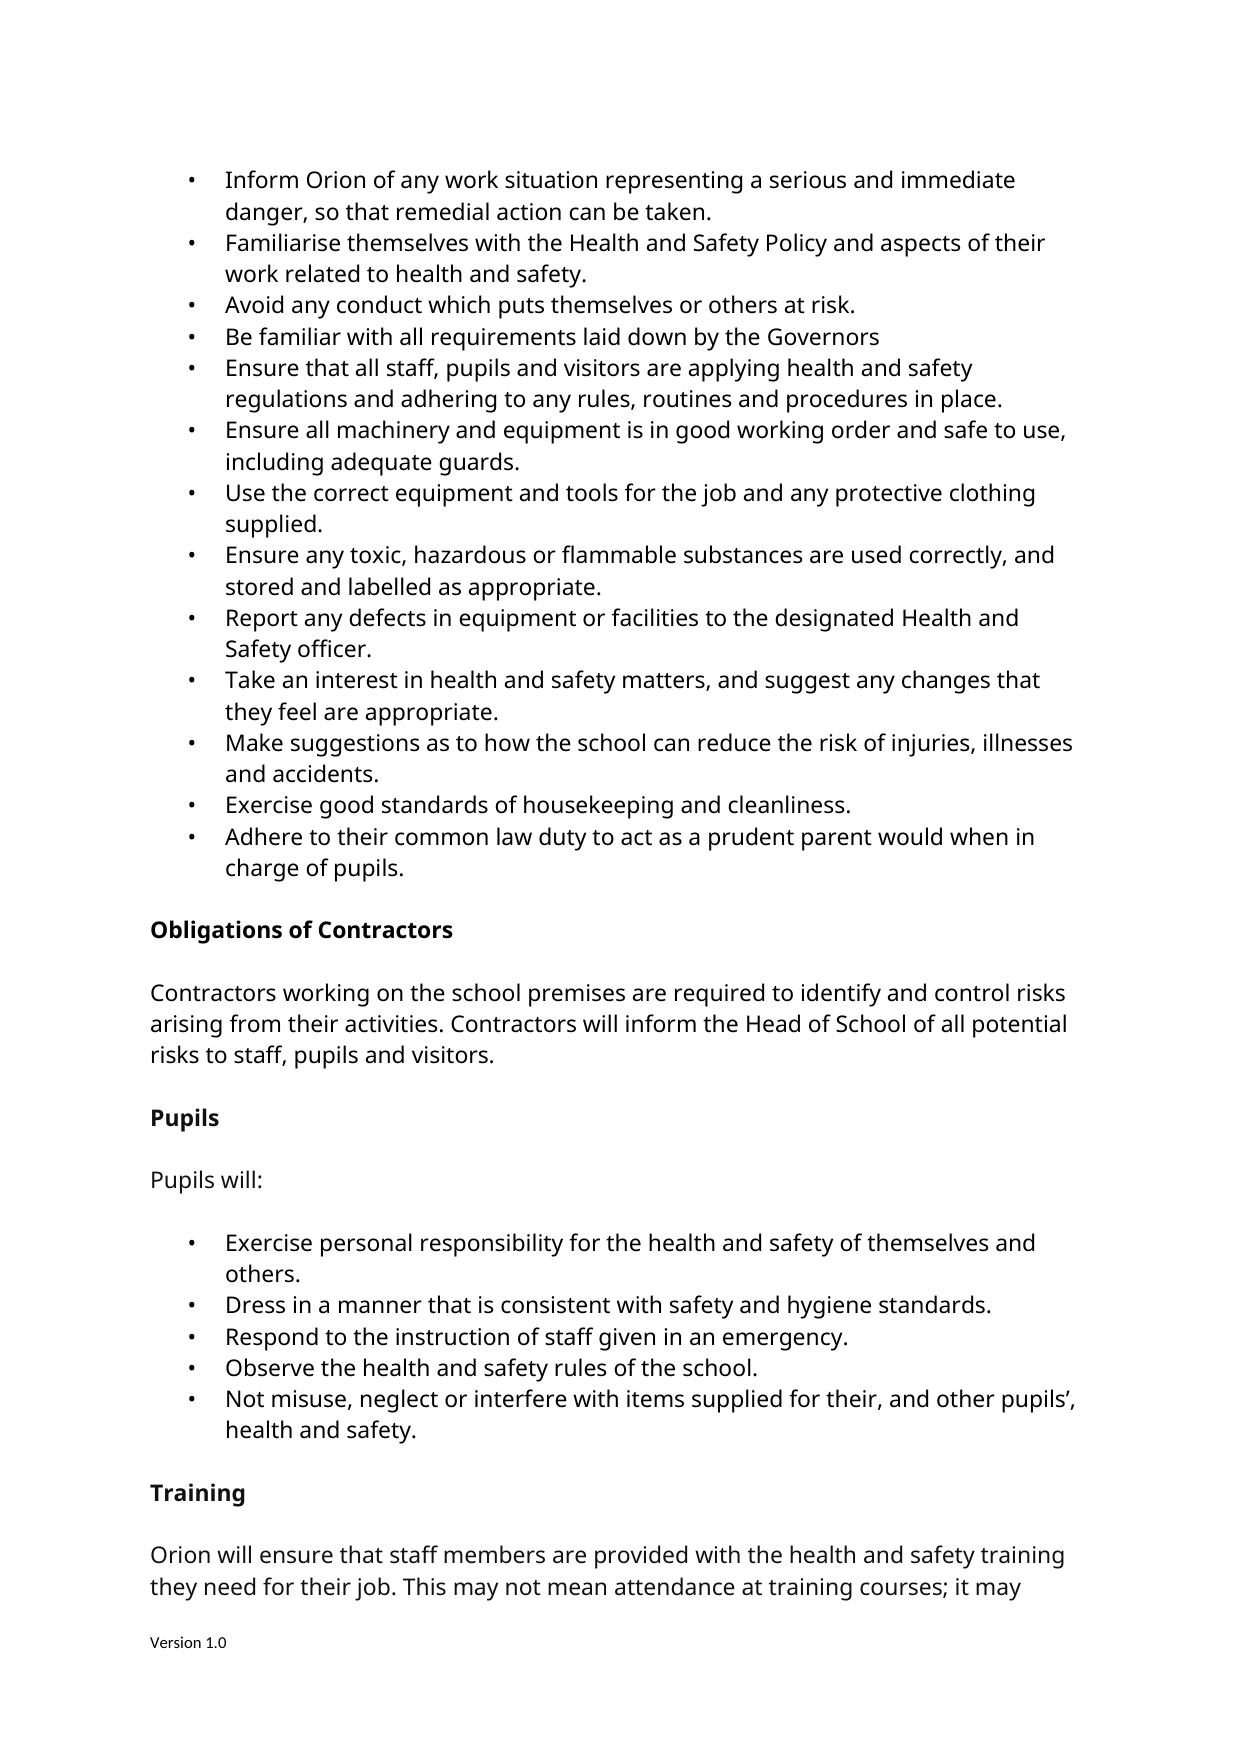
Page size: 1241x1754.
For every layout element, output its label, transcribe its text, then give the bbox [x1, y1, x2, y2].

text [150, 1539, 1090, 1602]
list Avoid any conduct which puts themselves or others at risk. [187, 289, 1090, 321]
list Exercise personal responsibility for the health and safety of themselves and others. [187, 1227, 1090, 1289]
list Not misuse, neglect or interfere with items supplied for their, and other pupils’, health and safety. [187, 1383, 1090, 1446]
list Exercise good standards of housekeeping and cleanliness. [187, 789, 1090, 821]
list Ensure that all staff, pupils and visitors are applying health and safety regulations and adhering to any rules, routines and procedures in place. [187, 352, 1090, 414]
text Pupils will: [150, 1164, 1090, 1196]
list Make suggestions as to how the school can reduce the risk of injuries, illnesses and accidents. [187, 727, 1090, 789]
list Respond to the instruction of staff given in an emergency. [187, 1321, 1090, 1352]
list Report any defects in equipment or facilities to the designated Health and Safety officer. [187, 602, 1090, 664]
text Training [150, 1477, 1090, 1508]
text Obligations of Contractors [150, 914, 1090, 946]
list Dress in a manner that is consistent with safety and hygiene standards. [187, 1289, 1090, 1321]
list Be familiar with all requirements laid down by the Governors [187, 321, 1090, 352]
list Take an interest in health and safety matters, and suggest any changes that they feel are appropriate. [187, 664, 1090, 727]
list Use the correct equipment and tools for the job and any protective clothing supplied. [187, 477, 1090, 539]
list Observe the health and safety rules of the school. [187, 1352, 1090, 1383]
text Contractors working on the school premises are required to identify and control risks arising from their activities. Contractors will inform the Head of School of all potential risks to staff, pupils and visitors. [150, 977, 1090, 1071]
list Ensure any toxic, hazardous or flammable substances are used correctly, and stored and labelled as appropriate. [187, 539, 1090, 602]
text Pupils [150, 1102, 1090, 1133]
list Adhere to their common law duty to act as a prudent parent would when in charge of pupils. [187, 821, 1090, 883]
list Ensure all machinery and equipment is in good working order and safe to use, including adequate guards. [187, 414, 1090, 477]
list Inform Orion of any work situation representing a serious and immediate danger, so that remedial action can be taken. [187, 164, 1090, 227]
list Familiarise themselves with the Health and Safety Policy and aspects of their work related to health and safety. [187, 227, 1090, 289]
